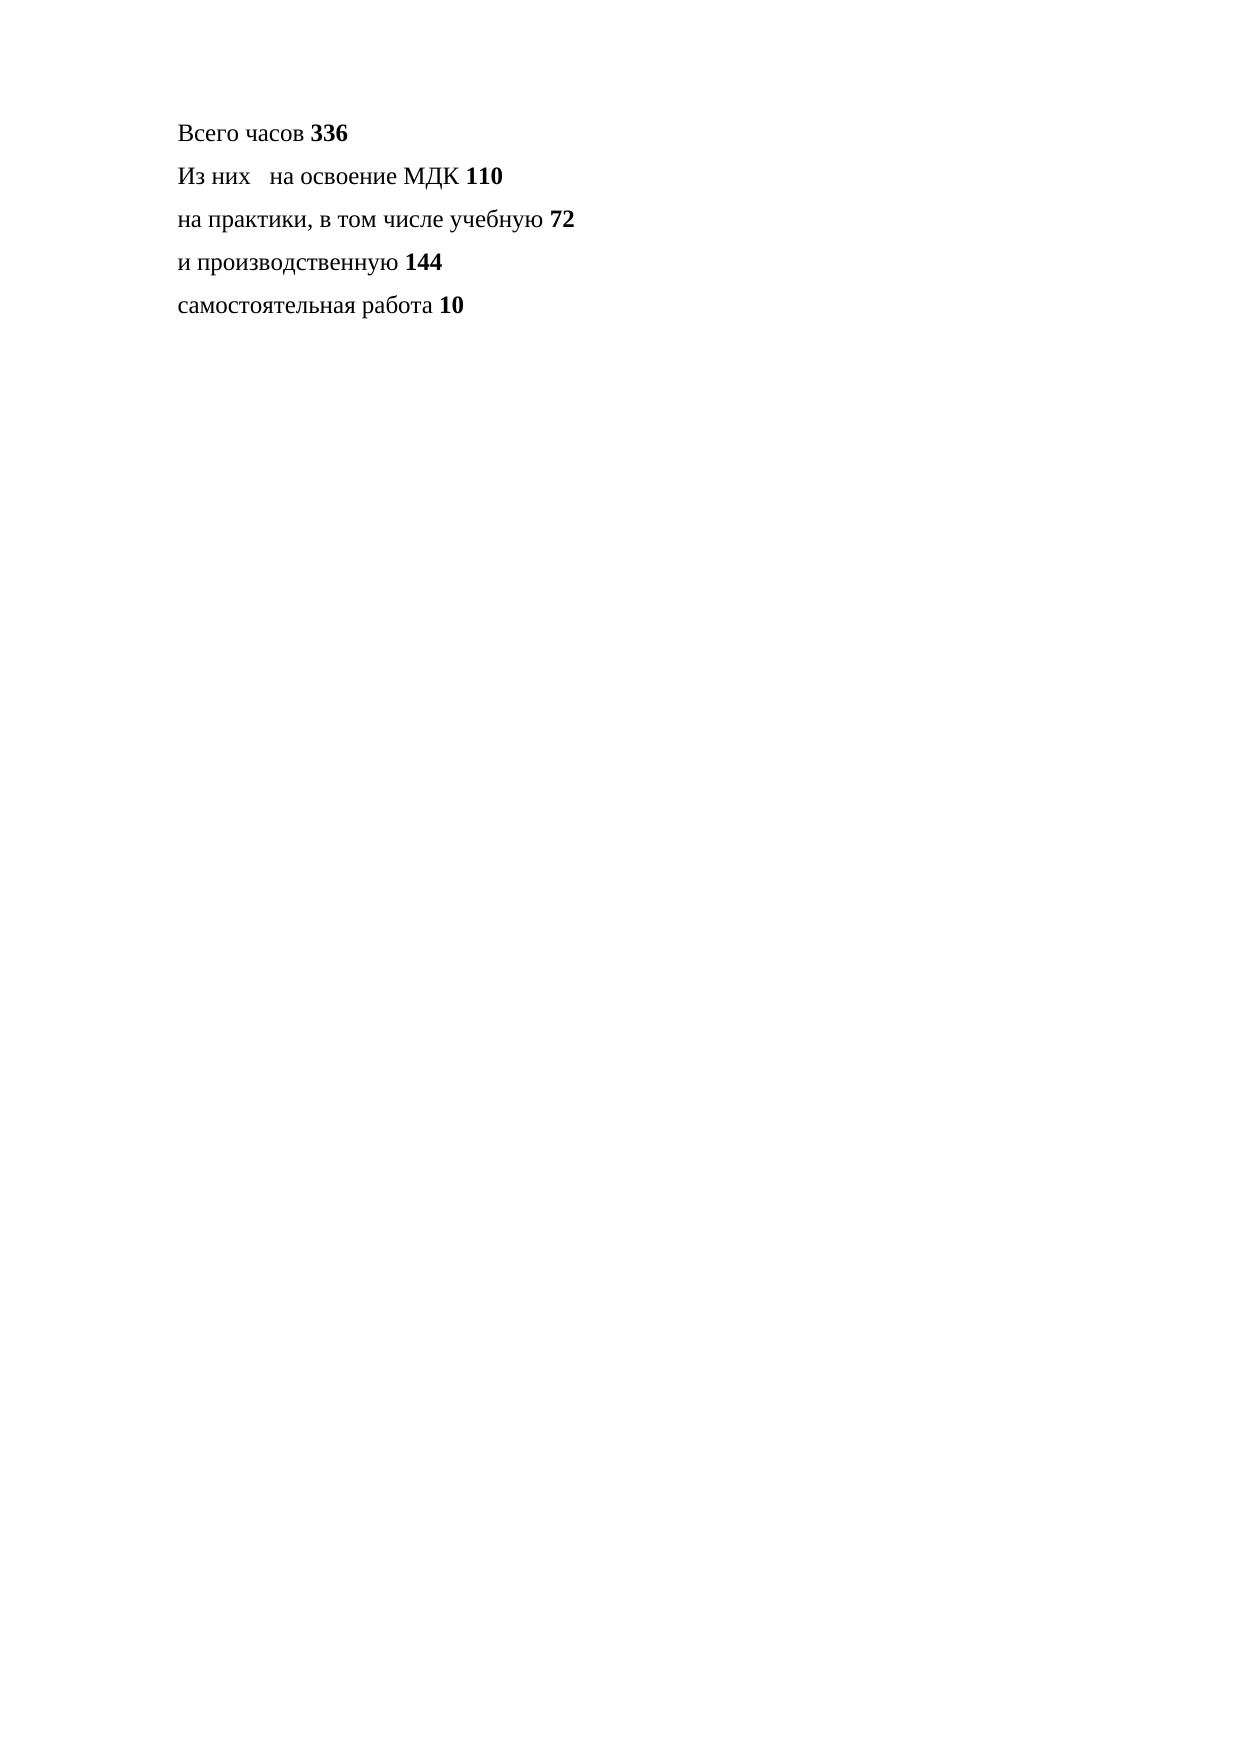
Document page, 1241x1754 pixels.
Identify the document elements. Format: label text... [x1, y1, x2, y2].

text Из них на освоение МДК 110 [177, 161, 1181, 190]
text Всего часов 336 [177, 118, 1181, 147]
text самостоятельная работа 10 [177, 291, 1181, 319]
text и производственную 144 [177, 247, 1181, 276]
text на практики, в том числе учебную 72 [177, 204, 1181, 233]
